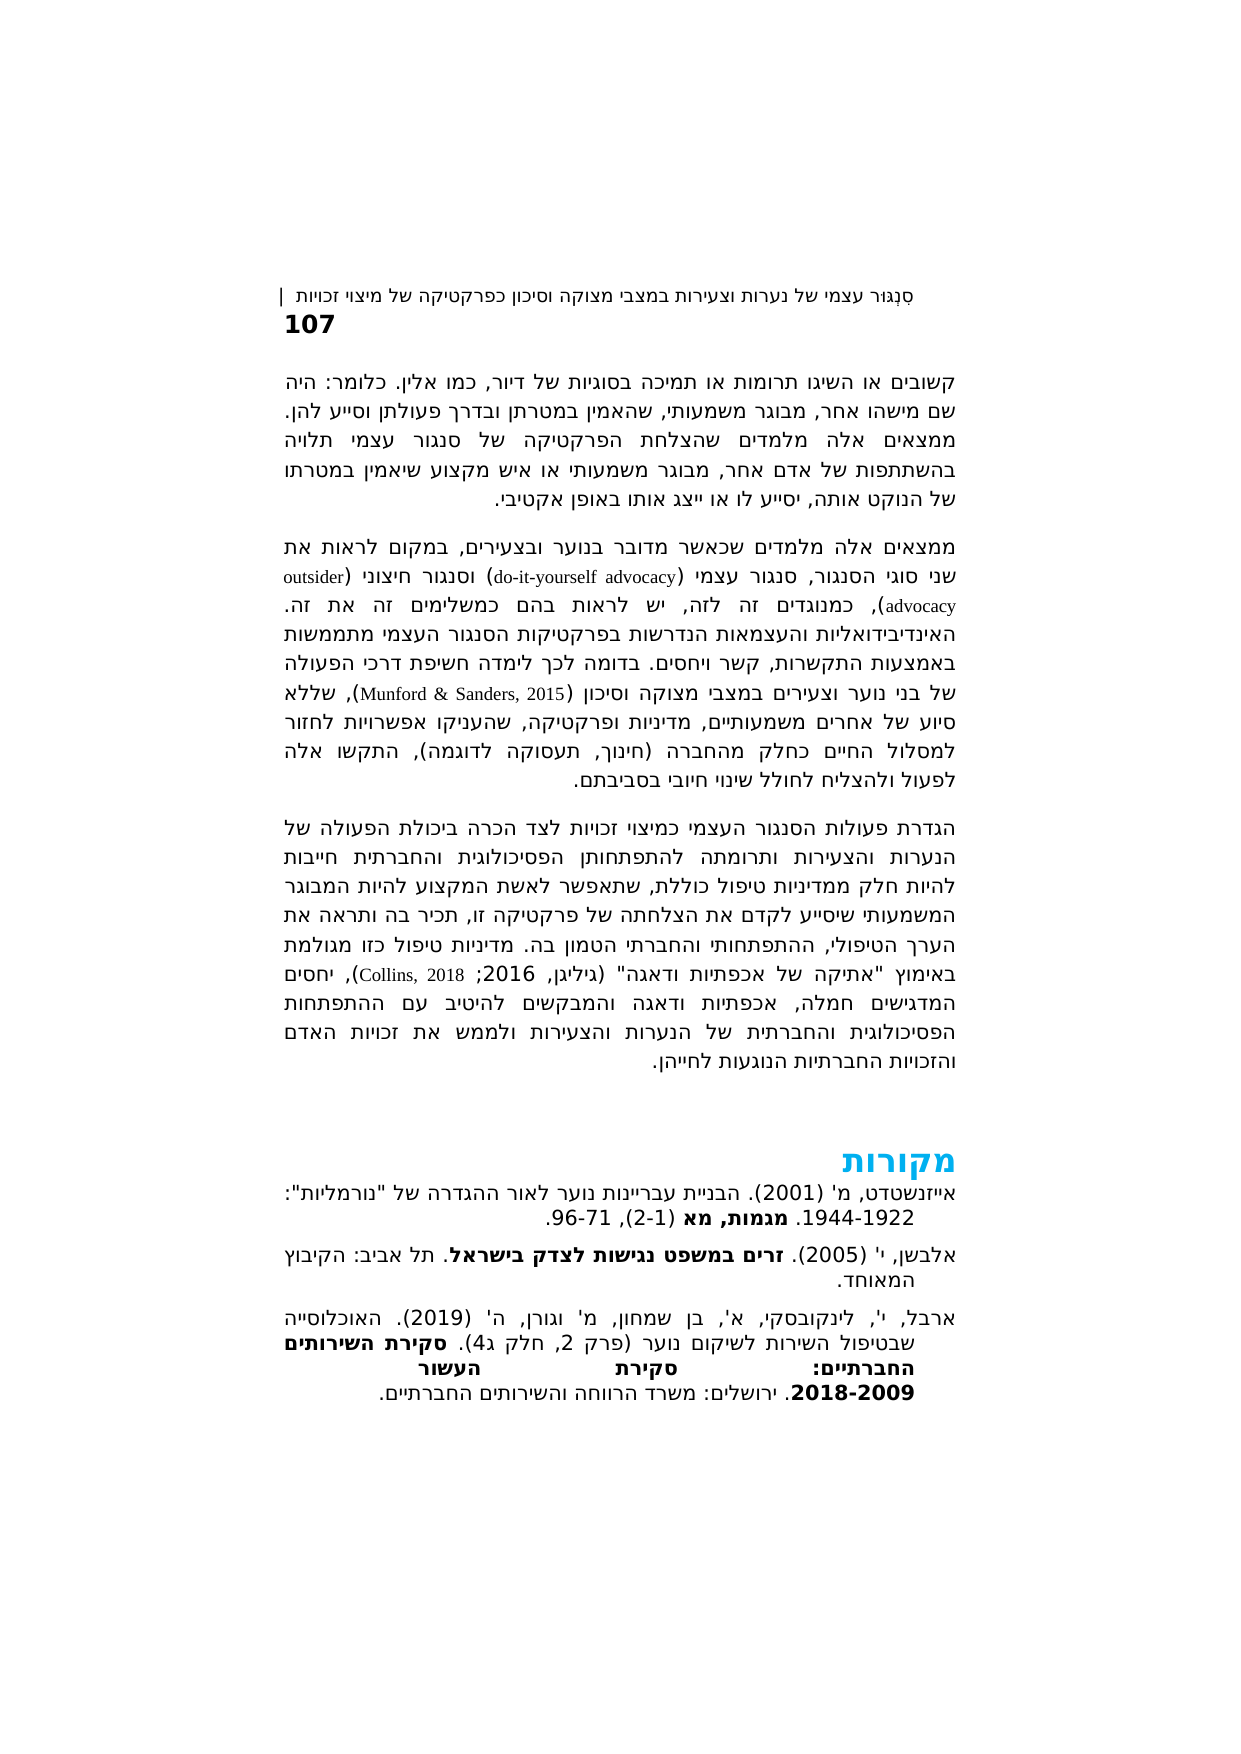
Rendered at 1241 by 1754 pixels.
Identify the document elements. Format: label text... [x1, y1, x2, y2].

text הגדרת פעולות הסנגור העצמי כמיצוי זכויות לצד הכרה ביכולת הפעולה של הנערות והצעירות ותרומתה להתפתחותן הפסיכולוגית והחברתית חייבות להיות חלק ממדיניות טיפול כוללת, שתאפשר לאשת המקצוע להיות המבוגר המשמעותי שיסייע לקדם את הצלחתה של פרקטיקה זו, תכיר בה ותראה את הערך הטיפולי, ההתפתחותי והחברתי הטמון בה. מדיניות טיפול כזו מגולמת באימוץ "אתיקה של אכפתיות ודאגה" (גיליגן, 2016; Collins, 2018), יחסים המדגישים חמלה, אכפתיות ודאגה והמבקשים להיטיב עם ההתפתחות הפסיכולוגית והחברתית של הנערות והצעירות ולממש את זכויות האדם והזכויות החברתיות הנוגעות לחייהן. [283, 812, 957, 1074]
text ממצאים אלה מלמדים שכאשר מדובר בנוער ובצעירים, במקום לראות את שני סוגי הסנגור, סנגור עצמי (do-it-yourself advocacy) וסנגור חיצוני (outsider advocacy), כמנוגדים זה לזה, יש לראות בהם כמשלימים זה את זה. האינדיבידואליות והעצמאות הנדרשות בפרקטיקות הסנגור העצמי מתממשות באמצעות התקשרות, קשר ויחסים. בדומה לכך לימדה חשיפת דרכי הפעולה של בני נוער וצעירים במצבי מצוקה וסיכון (Munford & Sanders, 2015), שללא סיוע של אחרים משמעותיים, מדיניות ופרקטיקה, שהעניקו אפשרויות לחזור למסלול החיים כחלק מהחברה (חינוך, תעסוקה לדוגמה), התקשו אלה לפעול ולהצליח לחולל שינוי חיובי בסביבתם. [283, 531, 957, 793]
text אלבשן, י' (2005). זרים במשפט נגישות לצדק בישראל. תל אביב: הקיבוץ המאוחד. [283, 1242, 957, 1292]
text אייזנשטדט, מ' (2001). הבניית עבריינות נוער לאור ההגדרה של "נורמליות": 1944-1922. מגמות, מא (2-1), 96-71. [283, 1180, 957, 1230]
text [283, 366, 957, 512]
text מקורות [283, 1141, 957, 1180]
text ארבל, י', לינקובסקי, א', בן שמחון, מ' וגורן, ה' (2019). האוכלוסייה שבטיפול השירות לשיקום נוער (פרק 2, חלק ג4). סקירת השירותים החברתיים: סקירת העשור 2018-2009. ירושלים: משרד הרווחה והשירותים החברתיים. [283, 1305, 957, 1405]
